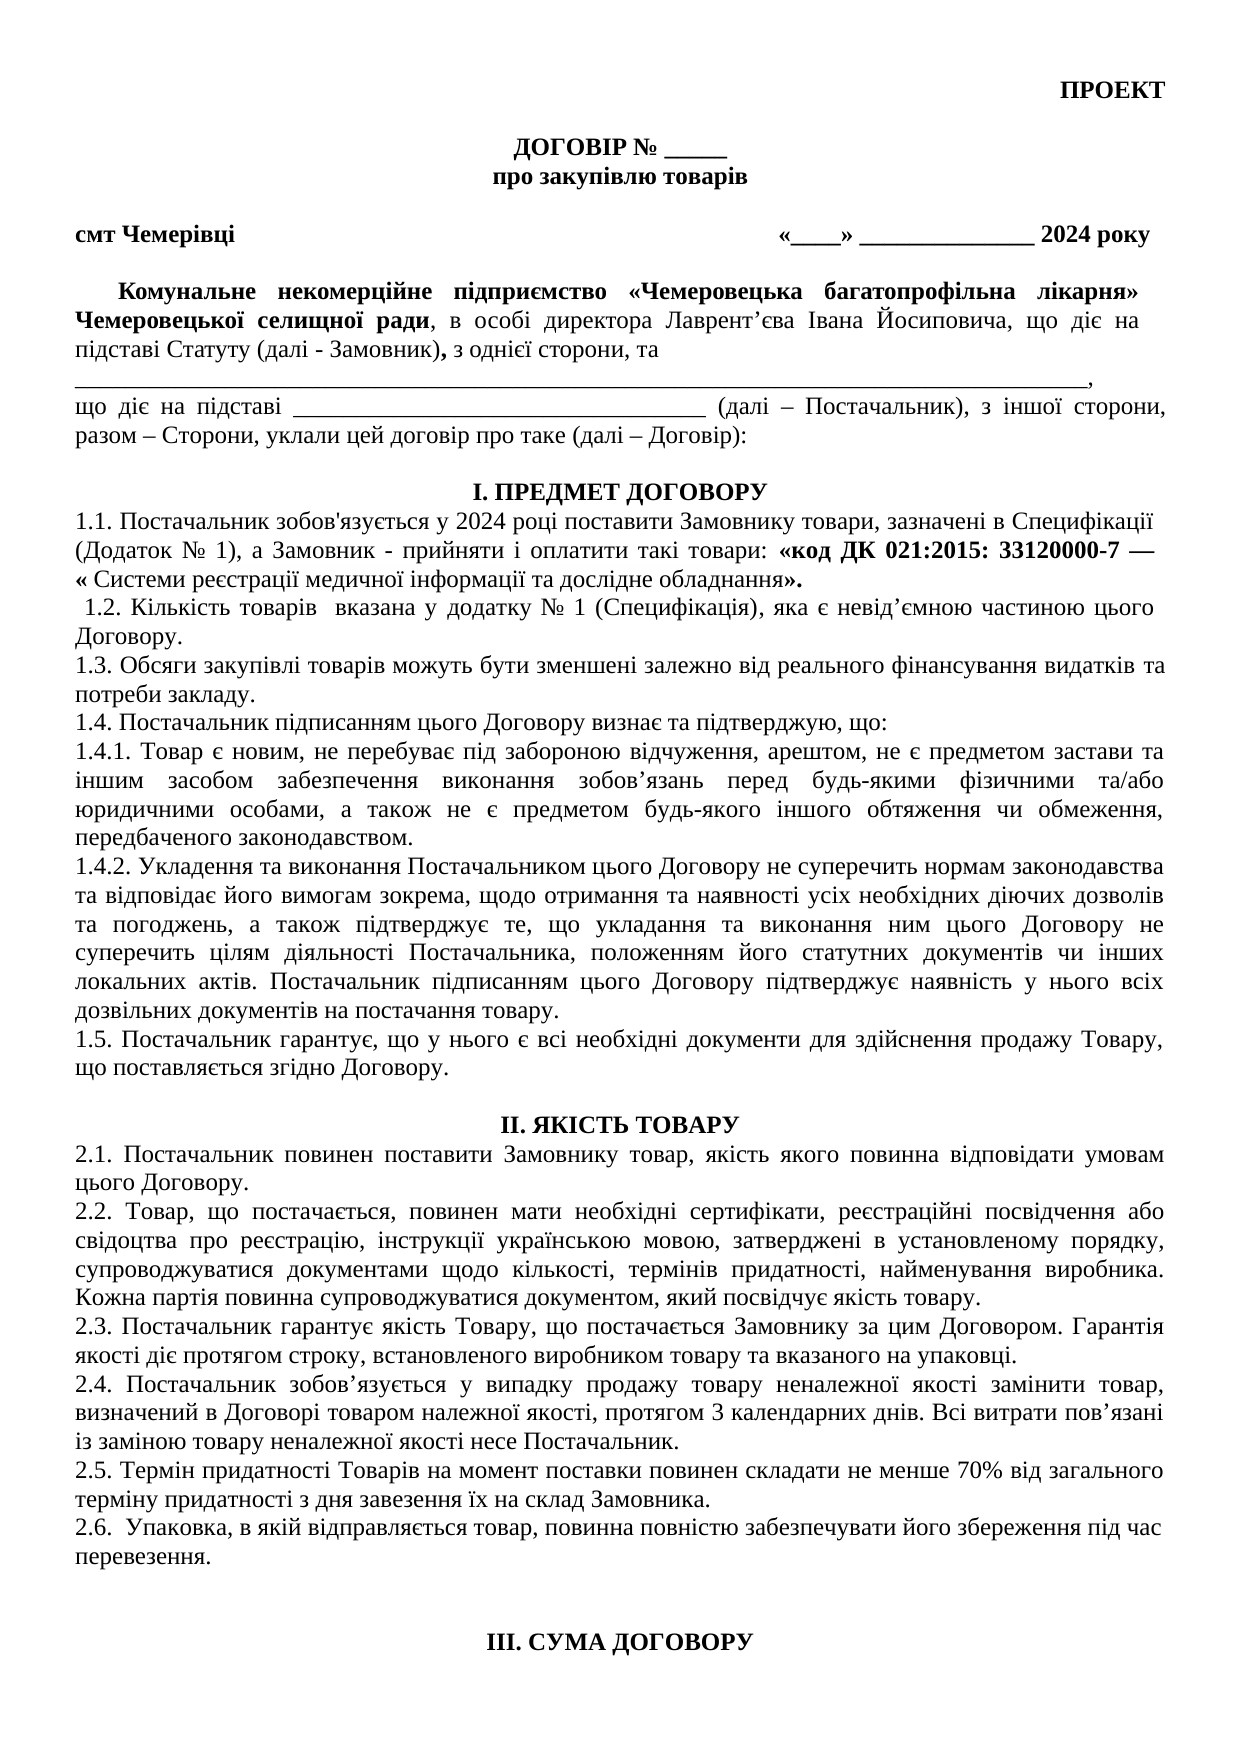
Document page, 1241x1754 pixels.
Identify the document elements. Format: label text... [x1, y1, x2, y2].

text 2.3. Постачальник гарантує якість Товару, що постачається Замовнику за цим Договором. Гарантія якості діє протягом строку, встановленого виробником товару та вказаного на упаковці. [75, 1311, 1165, 1369]
text 1.4.2. Укладення та виконання Постачальником цього Договору не суперечить нормам законодавства та відповідає його вимогам зокрема, щодо отримання та наявності усіх необхідних діючих дозволів та погоджень, а також підтверджує те, що укладання та виконання ним цього Договору не суперечить цілям діяльності Постачальника, положенням його статутних документів чи інших локальних актів. Постачальник підписанням цього Договору підтверджує наявність у нього всіх дозвільних документів на постачання товару. [75, 851, 1165, 1024]
text ДОГОВІР № _____ [75, 132, 1165, 161]
text 1.4. Постачальник підписанням цього Договору визнає та підтверджую, що: [75, 707, 1165, 736]
text ПРОЕКТ [754, 75, 1165, 104]
text III. СУМА ДОГОВОРУ [75, 1627, 1165, 1656]
table_header «____» ______________ 2024 року [622, 219, 1168, 247]
table_cell Комунальне некомерційне підприємство «Чемеровецька багатопрофільна лікарня» Чемеровецької селищної ради, в особі директора Лаврент’єва Івана Йосиповича, що діє на підставі Статуту (далі - Замовник), з однієї сторони, та _________________________________________________________________________________, що діє на підставі _________________________________ (далі – Постачальник), з іншої сторони, разом – Сторони, уклали цей договір про таке (далі – Договір): [75, 248, 1168, 449]
text 1.2. Кількість товарів вказана у додатку № 1 (Специфікація), яка є невід’ємною частиною цього Договору. [75, 592, 1155, 650]
text 2.4. Постачальник зобов’язується у випадку продажу товару неналежної якості замінити товар, визначений в Договорі товаром належної якості, протягом 3 календарних днів. Всі витрати пов’язані із заміною товару неналежної якості несе Постачальник. [75, 1369, 1165, 1455]
text 1.1. Постачальник зобов'язується у 2024 році поставити Замовнику товари, зазначені в Специфікації (Додаток № 1), а Замовник - прийняти і оплатити такі товари: «код ДК 021:2015: 33120000-7 — « Системи реєстрації медичної інформації та дослідне обладнання». [75, 506, 1155, 592]
text 2.1. Постачальник повинен поставити Замовнику товар, якість якого повинна відповідати умовам цього Договору. [75, 1139, 1165, 1196]
text 2.2. Товар, що постачається, повинен мати необхідні сертифікати, реєстраційні посвідчення або свідоцтва про реєстрацію, інструкції українською мовою, затверджені в установленому порядку, супроводжуватися документами щодо кількості, термінів придатності, найменування виробника. Кожна партія повинна супроводжуватися документом, який посвідчує якість товару. [75, 1196, 1165, 1311]
list 2.5. Термін придатності Товарів на момент поставки повинен складати не менше 70% від загального терміну придатності з дня завезення їх на склад Замовника. [75, 1455, 1165, 1512]
text І. ПРЕДМЕТ ДОГОВОРУ [134, 477, 1106, 506]
text II. ЯКІСТЬ ТОВАРУ [75, 1110, 1165, 1139]
table_header смт Чемерівці [75, 219, 622, 247]
text 1.5. Постачальник гарантує, що у нього є всі необхідні документи для здійснення продажу Товару, що поставляється згідно Договору. [75, 1024, 1165, 1081]
text 1.4.1. Товар є новим, не перебуває під забороною відчуження, арештом, не є предметом застави та іншим засобом забезпечення виконання зобов’язань перед будь-якими фізичними та/або юридичними особами, а також не є предметом будь-якого іншого обтяження чи обмеження, передбаченого законодавством. [75, 736, 1165, 851]
text 1.3. Обсяги закупівлі товарів можуть бути зменшені залежно від реального фінансування видатків та потреби закладу. [75, 650, 1165, 707]
text про закупівлю товарів [75, 161, 1165, 190]
text 2.6. Упаковка, в якій відправляється товар, повинна повністю забезпечувати його збереження під час перевезення. [75, 1512, 1165, 1570]
